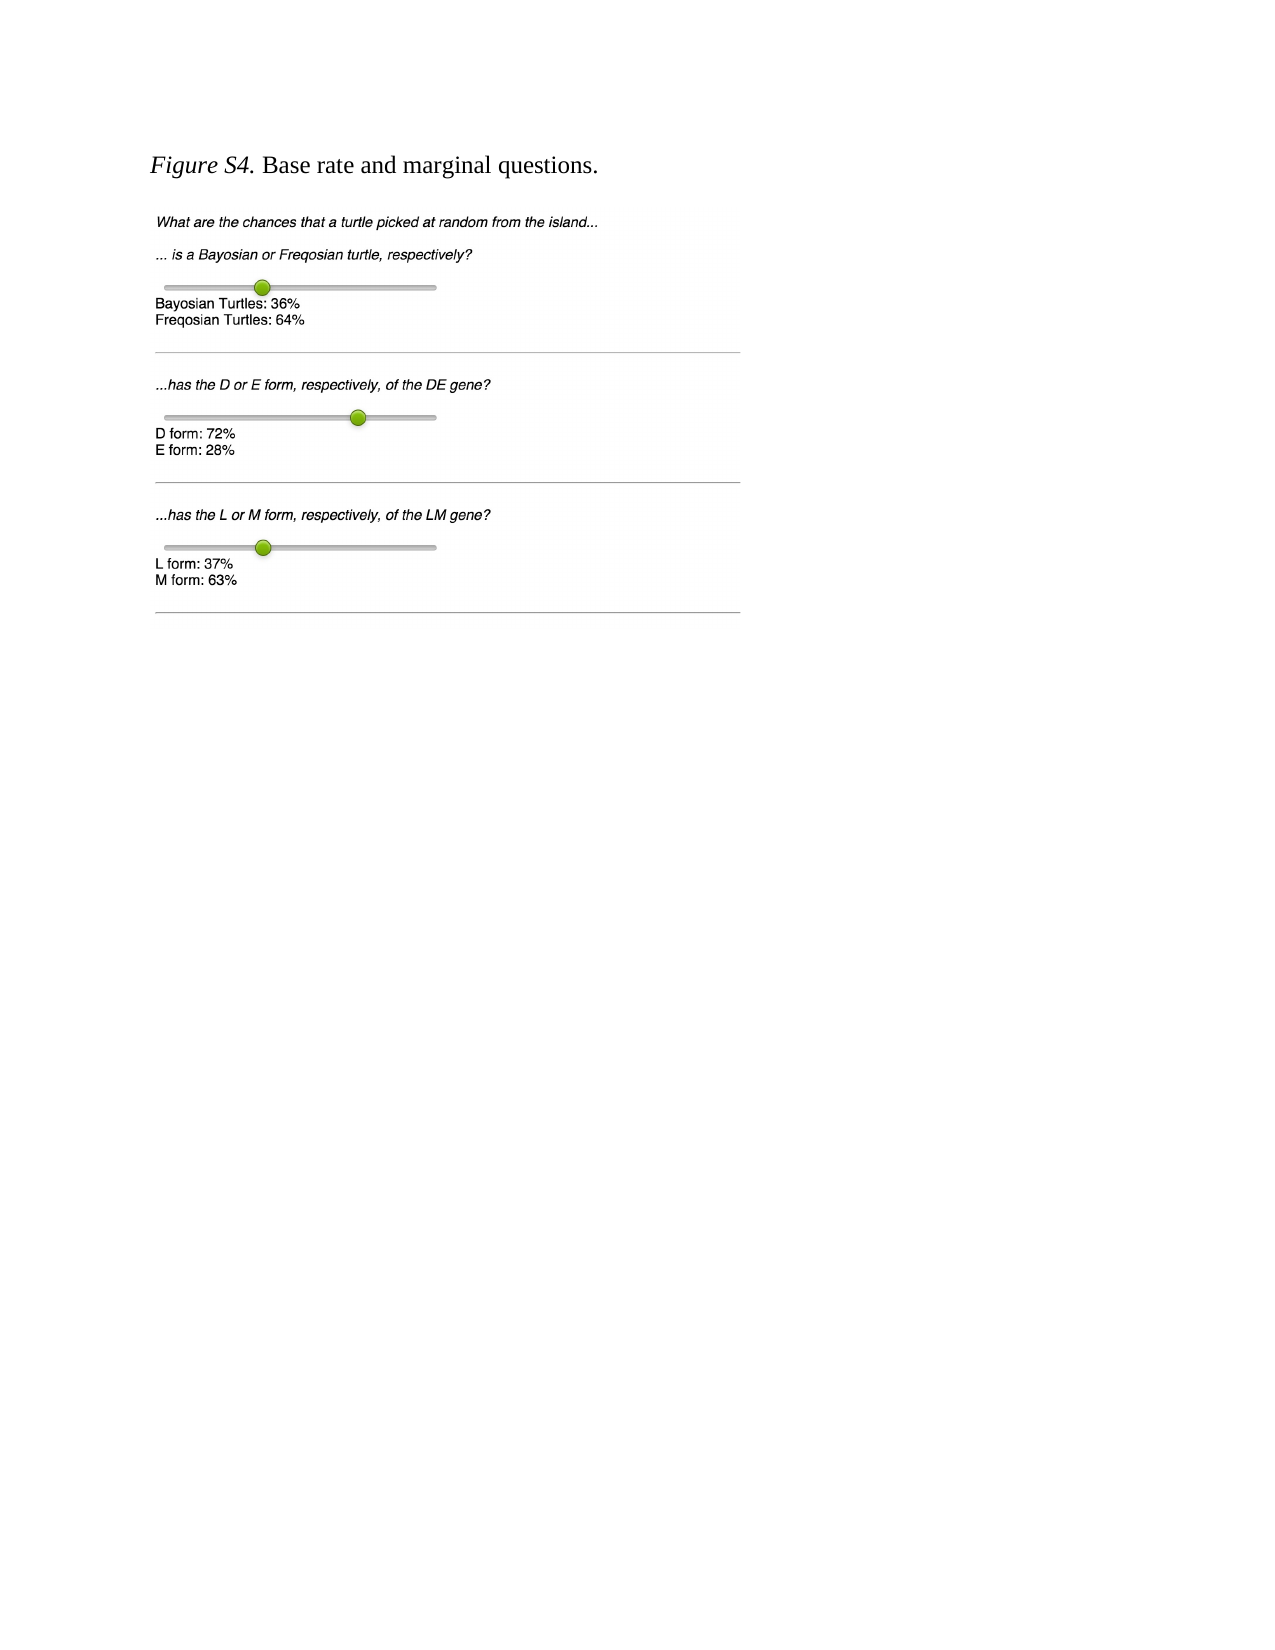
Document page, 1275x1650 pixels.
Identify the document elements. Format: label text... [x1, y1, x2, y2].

text Figure S4. Base rate and marginal questions. [150, 150, 1125, 179]
picture [150, 207, 741, 629]
